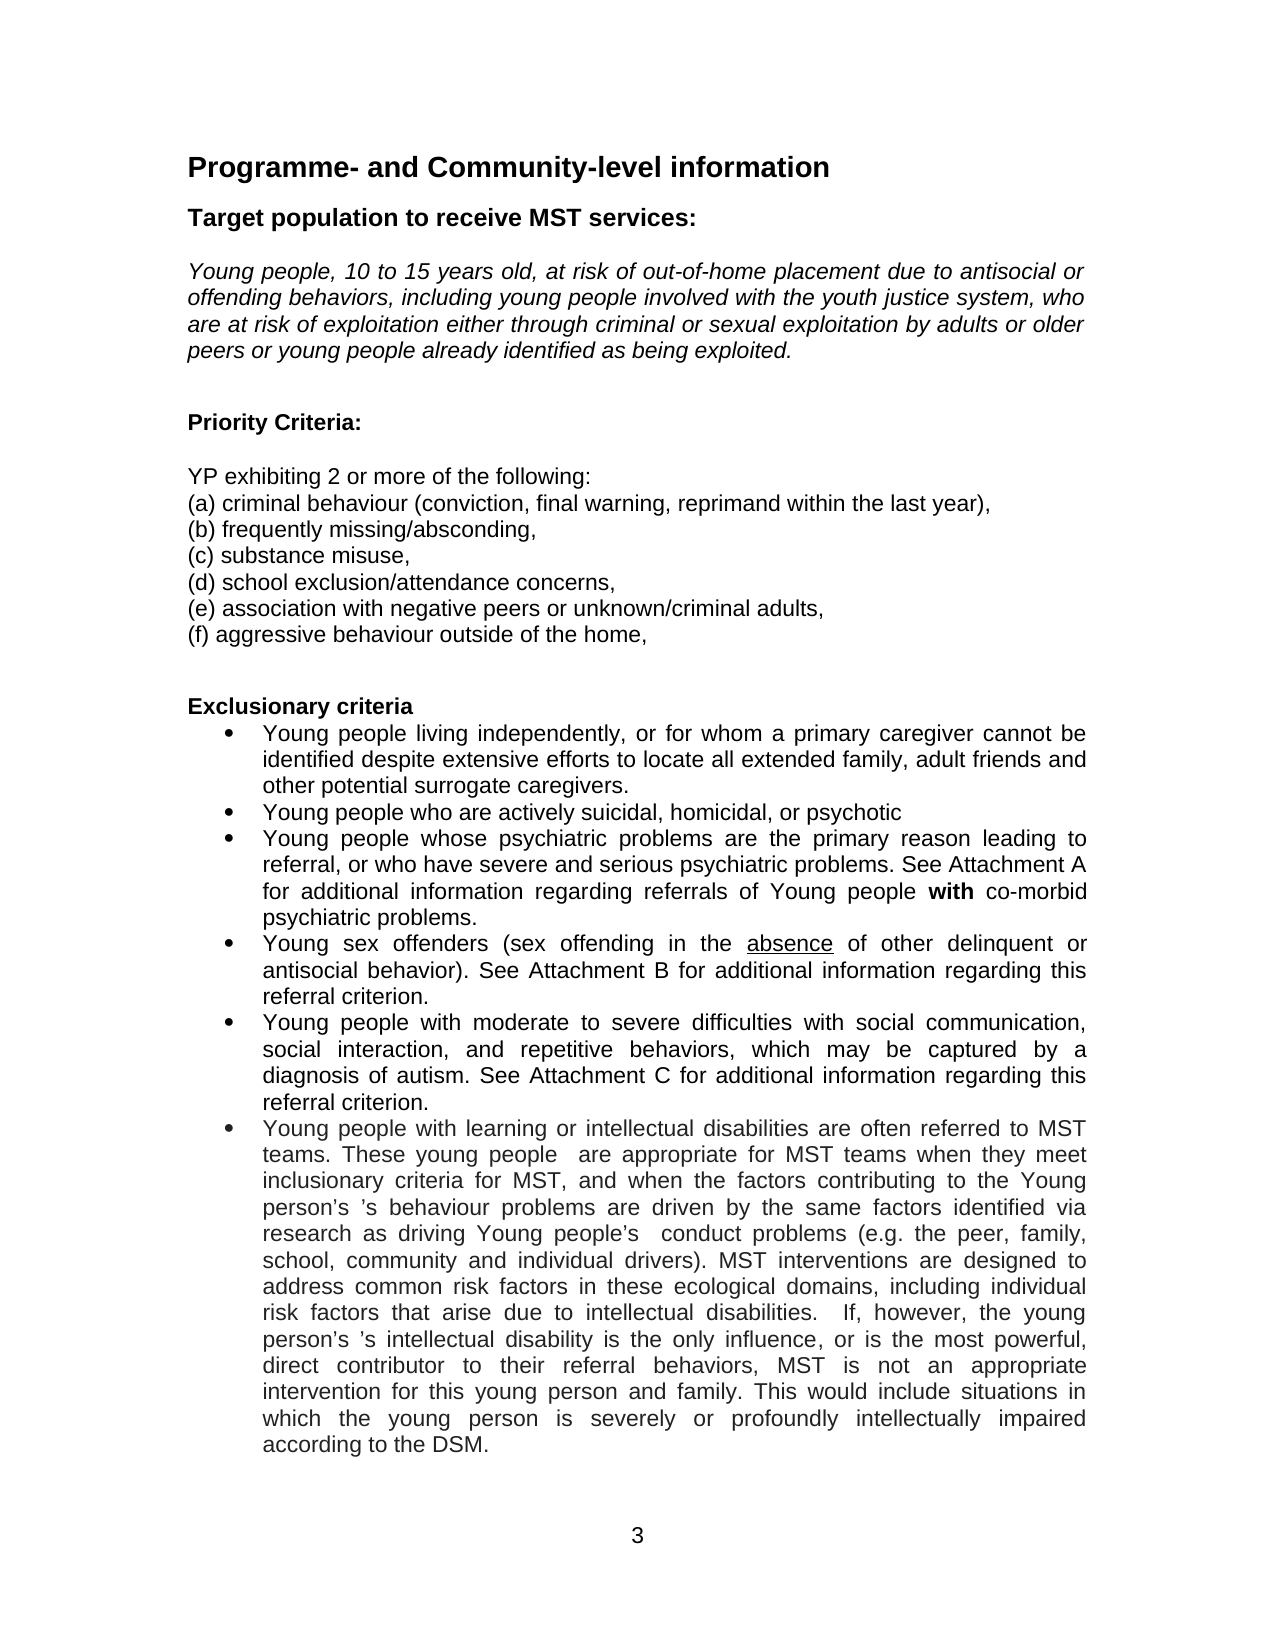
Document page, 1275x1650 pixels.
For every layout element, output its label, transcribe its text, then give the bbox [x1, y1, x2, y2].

subtitle Target population to receive MST services: [187, 203, 1087, 231]
subtitle Programme- and Community-level information [187, 150, 1087, 183]
list Young sex offenders (sex offending in the absence of other delinquent or antisocial behavior). See Attachment B for additional information regarding this referral criterion. [225, 930, 1087, 1009]
text (e) association with negative peers or unknown/criminal adults, [187, 595, 1087, 621]
text Priority Criteria: [187, 409, 1087, 435]
text (a) criminal behaviour (conviction, final warning, reprimand within the last year), [187, 489, 1087, 516]
text (c) substance misuse, [187, 542, 1087, 568]
text (b) frequently missing/absconding, [187, 516, 1087, 542]
text Young people, 10 to 15 years old, at risk of out-of-home placement due to antisocial or offending behaviors, including young people involved with the youth justice system, who are at risk of exploitation either through criminal or sexual exploitation by adults or older peers or young people already identified as being exploited. [187, 258, 1087, 363]
list Young people with moderate to severe difficulties with social communication, social interaction, and repetitive behaviors, which may be captured by a diagnosis of autism. See Attachment C for additional information regarding this referral criterion. [225, 1009, 1087, 1115]
text Exclusionary criteria [187, 693, 1087, 719]
list Young people living independently, or for whom a primary caregiver cannot be identified despite extensive efforts to locate all extended family, adult friends and other potential surrogate caregivers. [225, 719, 1087, 798]
text (f) aggressive behaviour outside of the home, [187, 621, 1087, 648]
text YP exhibiting 2 or more of the following: [187, 463, 1087, 489]
list Young people with learning or intellectual disabilities are often referred to MST teams. These young people are appropriate for MST teams when they meet inclusionary criteria for MST, and when the factors contributing to the Young person’s ’s behaviour problems are driven by the same factors identified via research as driving Young people’s conduct problems (e.g. the peer, family, school, community and individual drivers). MST interventions are designed to address common risk factors in these ecological domains, including individual risk factors that arise due to intellectual disabilities. If, however, the young person’s ’s intellectual disability is the only influence, or is the most powerful, direct contributor to their referral behaviors, MST is not an appropriate intervention for this young person and family. This would include situations in which the young person is severely or profoundly intellectually impaired according to the DSM. [225, 1115, 1087, 1457]
list Young people whose psychiatric problems are the primary reason leading to referral, or who have severe and serious psychiatric problems. See Attachment A for additional information regarding referrals of Young people with co-morbid psychiatric problems. [225, 825, 1087, 930]
list Young people who are actively suicidal, homicidal, or psychotic [225, 798, 1087, 825]
text (d) school exclusion/attendance concerns, [187, 568, 1087, 595]
